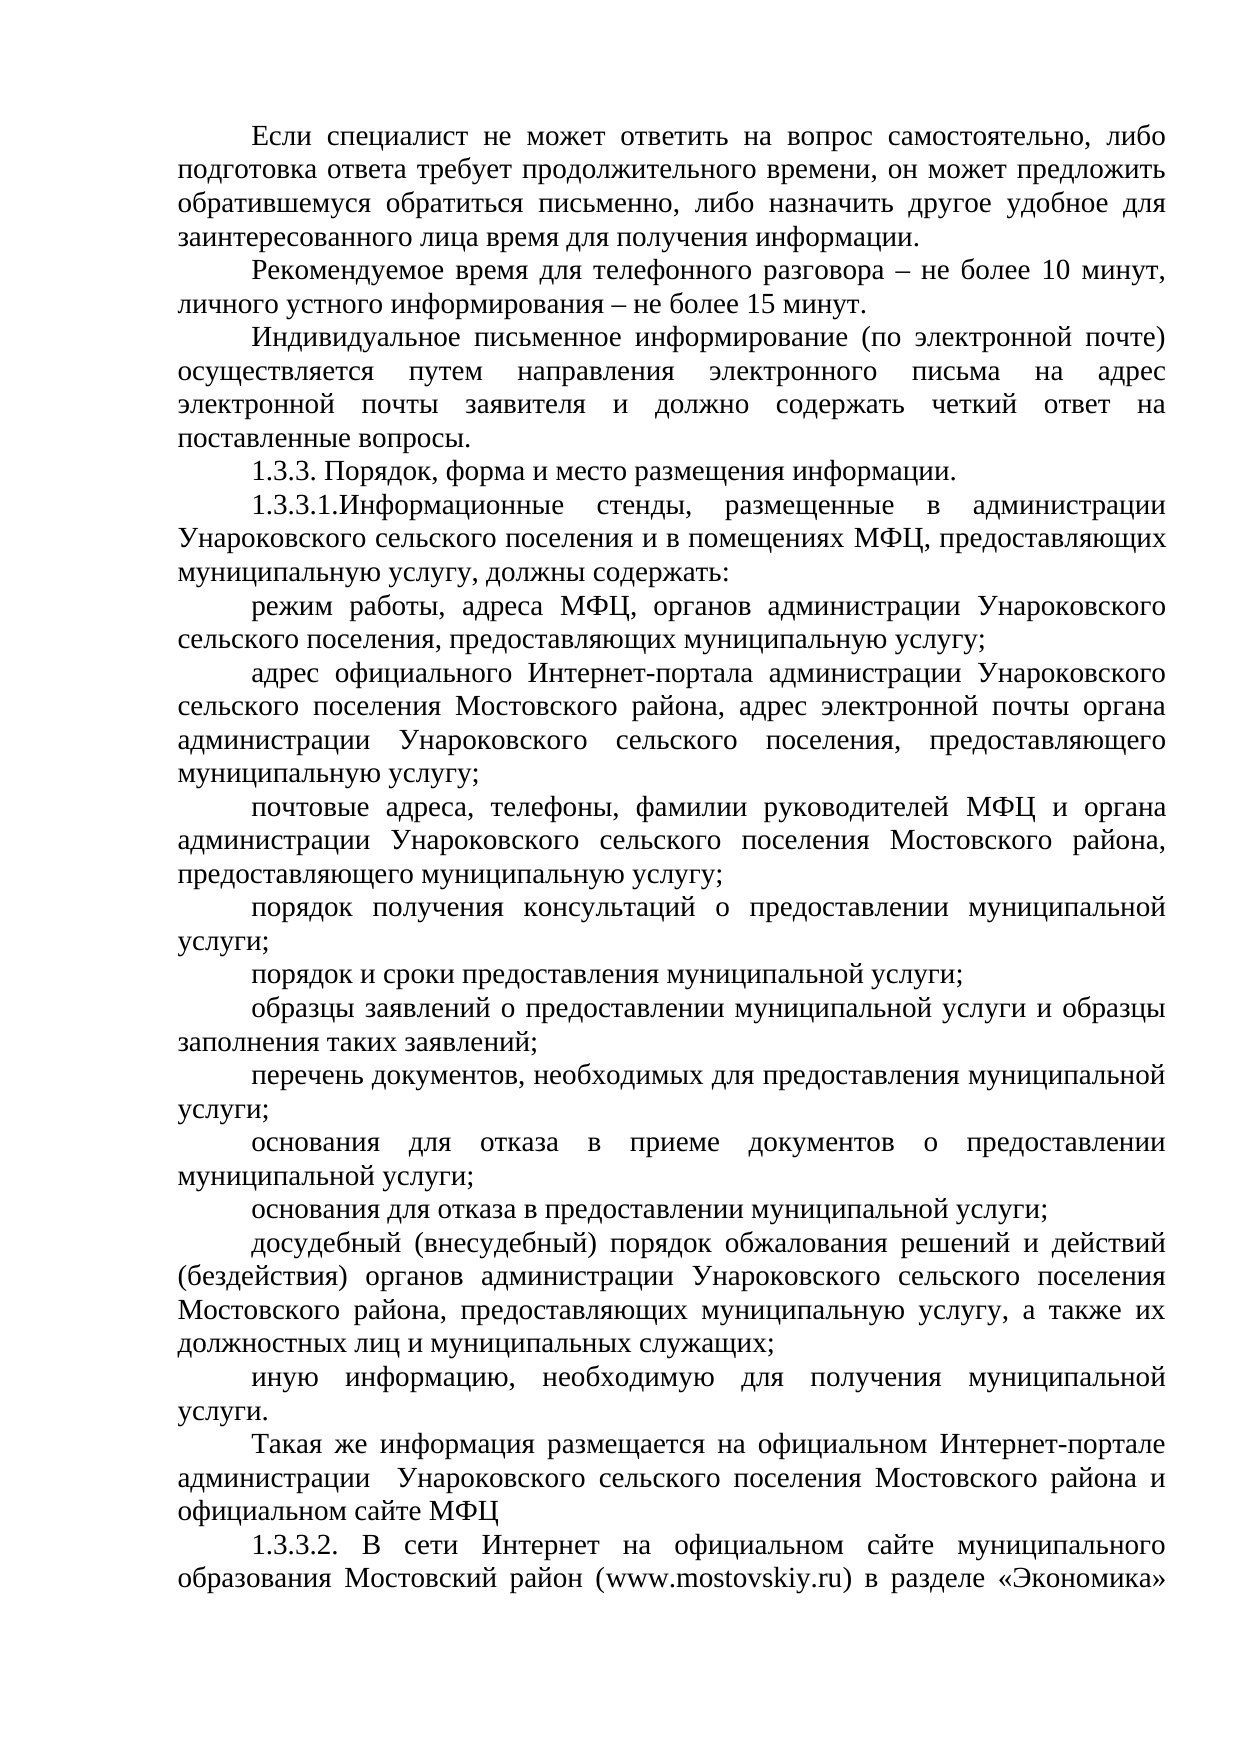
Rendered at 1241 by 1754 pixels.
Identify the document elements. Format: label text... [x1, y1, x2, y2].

text 1.3.3.1.Информационные стенды, размещенные в администрации Унароковского сельского поселения и в помещениях МФЦ, предоставляющих муниципальную услугу, должны содержать: [177, 487, 1167, 588]
text порядок получения консультаций о предоставлении муниципальной услуги; [177, 889, 1167, 957]
text 1.3.3. Порядок, форма и место размещения информации. [177, 453, 1167, 487]
text основания для отказа в приеме документов о предоставлении муниципальной услуги; [177, 1124, 1167, 1191]
text образцы заявлений о предоставлении муниципальной услуги и образцы заполнения таких заявлений; [177, 990, 1167, 1057]
text основания для отказа в предоставлении муниципальной услуги; [177, 1191, 1167, 1225]
text досудебный (внесудебный) порядок обжалования решений и действий (бездействия) органов администрации Унароковского сельского поселения Мостовского района, предоставляющих муниципальную услугу, а также их должностных лиц и муниципальных служащих; [177, 1225, 1167, 1359]
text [177, 1527, 1167, 1594]
text адрес официального Интернет-портала администрации Унароковского сельского поселения Мостовского района, адрес электронной почты органа администрации Унароковского сельского поселения, предоставляющего муниципальную услугу; [177, 655, 1167, 789]
text Такая же информация размещается на официальном Интернет-портале администрации Унароковского сельского поселения Мостовского района и официальном сайте МФЦ [177, 1426, 1167, 1527]
text Рекомендуемое время для телефонного разговора – не более 10 минут, личного устного информирования – не более 15 минут. [177, 252, 1167, 319]
text Если специалист не может ответить на вопрос самостоятельно, либо подготовка ответа требует продолжительного времени, он может предложить обратившемуся обратиться письменно, либо назначить другое удобное для заинтересованного лица время для получения информации. [177, 118, 1167, 252]
text почтовые адреса, телефоны, фамилии руководителей МФЦ и органа администрации Унароковского сельского поселения Мостовского района, предоставляющего муниципальную услугу; [177, 789, 1167, 889]
text Индивидуальное письменное информирование (по электронной почте) осуществляется путем направления электронного письма на адрес электронной почты заявителя и должно содержать четкий ответ на поставленные вопросы. [177, 319, 1167, 453]
text иную информацию, необходимую для получения муниципальной услуги. [177, 1359, 1167, 1426]
text режим работы, адреса МФЦ, органов администрации Унароковского сельского поселения, предоставляющих муниципальную услугу; [177, 588, 1167, 655]
text порядок и сроки предоставления муниципальной услуги; [177, 957, 1167, 990]
text перечень документов, необходимых для предоставления муниципальной услуги; [177, 1057, 1167, 1124]
